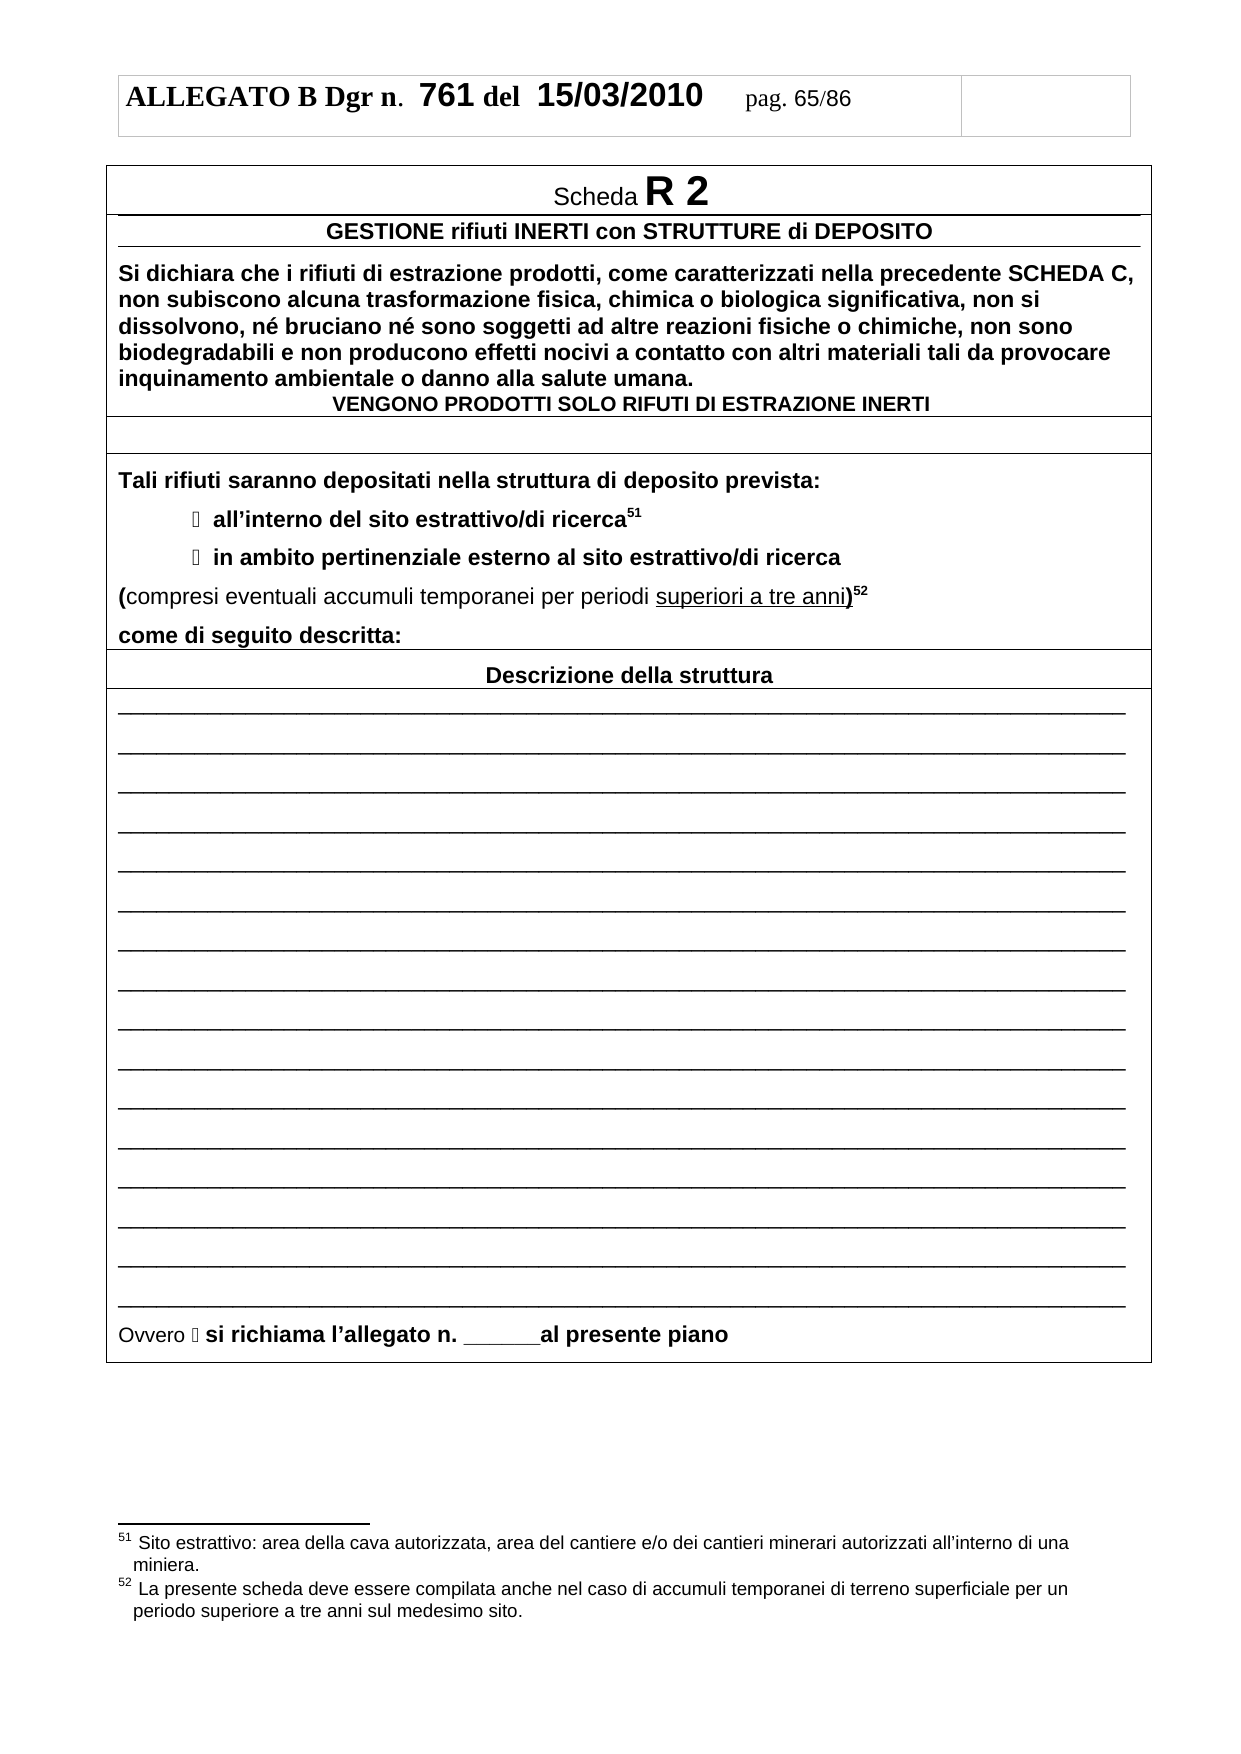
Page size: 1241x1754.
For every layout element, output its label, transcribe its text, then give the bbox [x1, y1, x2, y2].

table_cell GESTIONE rifiuti INERTI con STRUTTURE di DEPOSITO Si dichiara che i rifiuti di estrazione prodotti, come caratterizzati nella precedente SCHEDA C, non subiscono alcuna trasformazione fisica, chimica o biologica significativa, non si dissolvono, né bruciano né sono soggetti ad altre reazioni fisiche o chimiche, non sono biodegradabili e non producono effetti nocivi a contatto con altri materiali tali da provocare inquinamento ambientale o danno alla salute umana. VENGONO PRODOTTI SOLO RIFUTI DI ESTRAZIONE INERTI [107, 215, 1151, 416]
table_cell Tali rifiuti saranno depositati nella struttura di deposito prevista: all’interno del sito estrattivo/di ricerca in ambito pertinenziale esterno al sito estrattivo/di ricerca (compresi eventuali accumuli temporanei per periodi superiori a tre anni) come di seguito descritta: [107, 454, 1151, 648]
table_header Scheda R 2 [107, 166, 1151, 214]
table_cell _______________________________________________________________________________ _______________________________________________________________________________ _______________________________________________________________________________ _______________________________________________________________________________ _______________________________________________________________________________ _______________________________________________________________________________ _______________________________________________________________________________ _______________________________________________________________________________ _______________________________________________________________________________ _______________________________________________________________________________ _______________________________________________________________________________ _______________________________________________________________________________ _______________________________________________________________________________ _______________________________________________________________________________ _______________________________________________________________________________ _______________________________________________________________________________ Ovvero si richiama l’allegato n. ______al presente piano [107, 689, 1151, 1362]
table_cell Descrizione della struttura [107, 650, 1151, 688]
table_cell [107, 417, 1151, 453]
